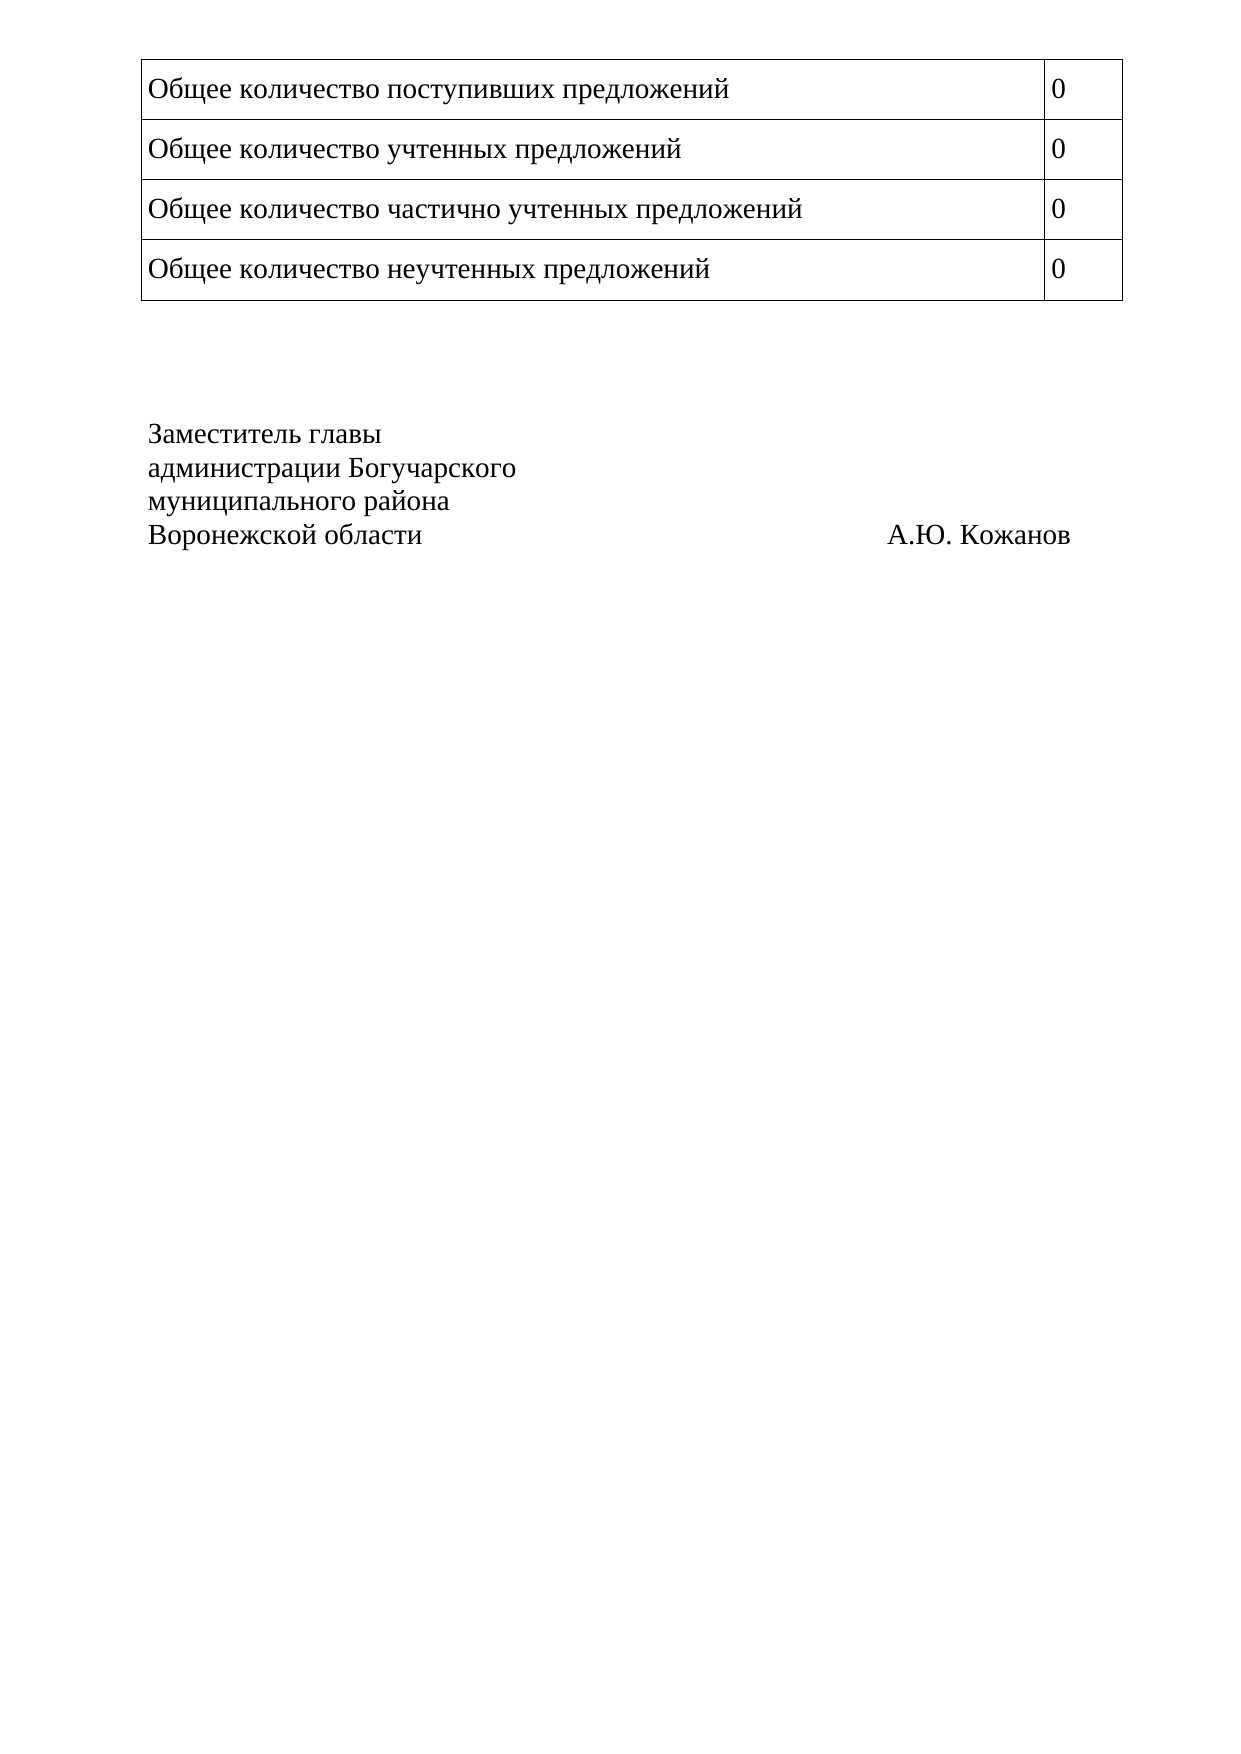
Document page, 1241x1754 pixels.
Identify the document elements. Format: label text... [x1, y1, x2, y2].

table_cell 0 [1045, 180, 1122, 239]
table_cell 0 [1045, 120, 1122, 179]
table_header Общее количество поступивших предложений [142, 60, 1044, 119]
text муниципального района [148, 483, 1181, 517]
table_cell Общее количество учтенных предложений [142, 120, 1044, 179]
text Заместитель главы [148, 416, 1181, 450]
text администрации Богучарского [148, 450, 1181, 483]
table_header 0 [1045, 60, 1122, 119]
text Воронежской области А.Ю. Кожанов [148, 517, 1181, 550]
table_cell 0 [1045, 240, 1122, 299]
table_cell Общее количество неучтенных предложений [142, 240, 1044, 299]
table_cell Общее количество частично учтенных предложений [142, 180, 1044, 239]
